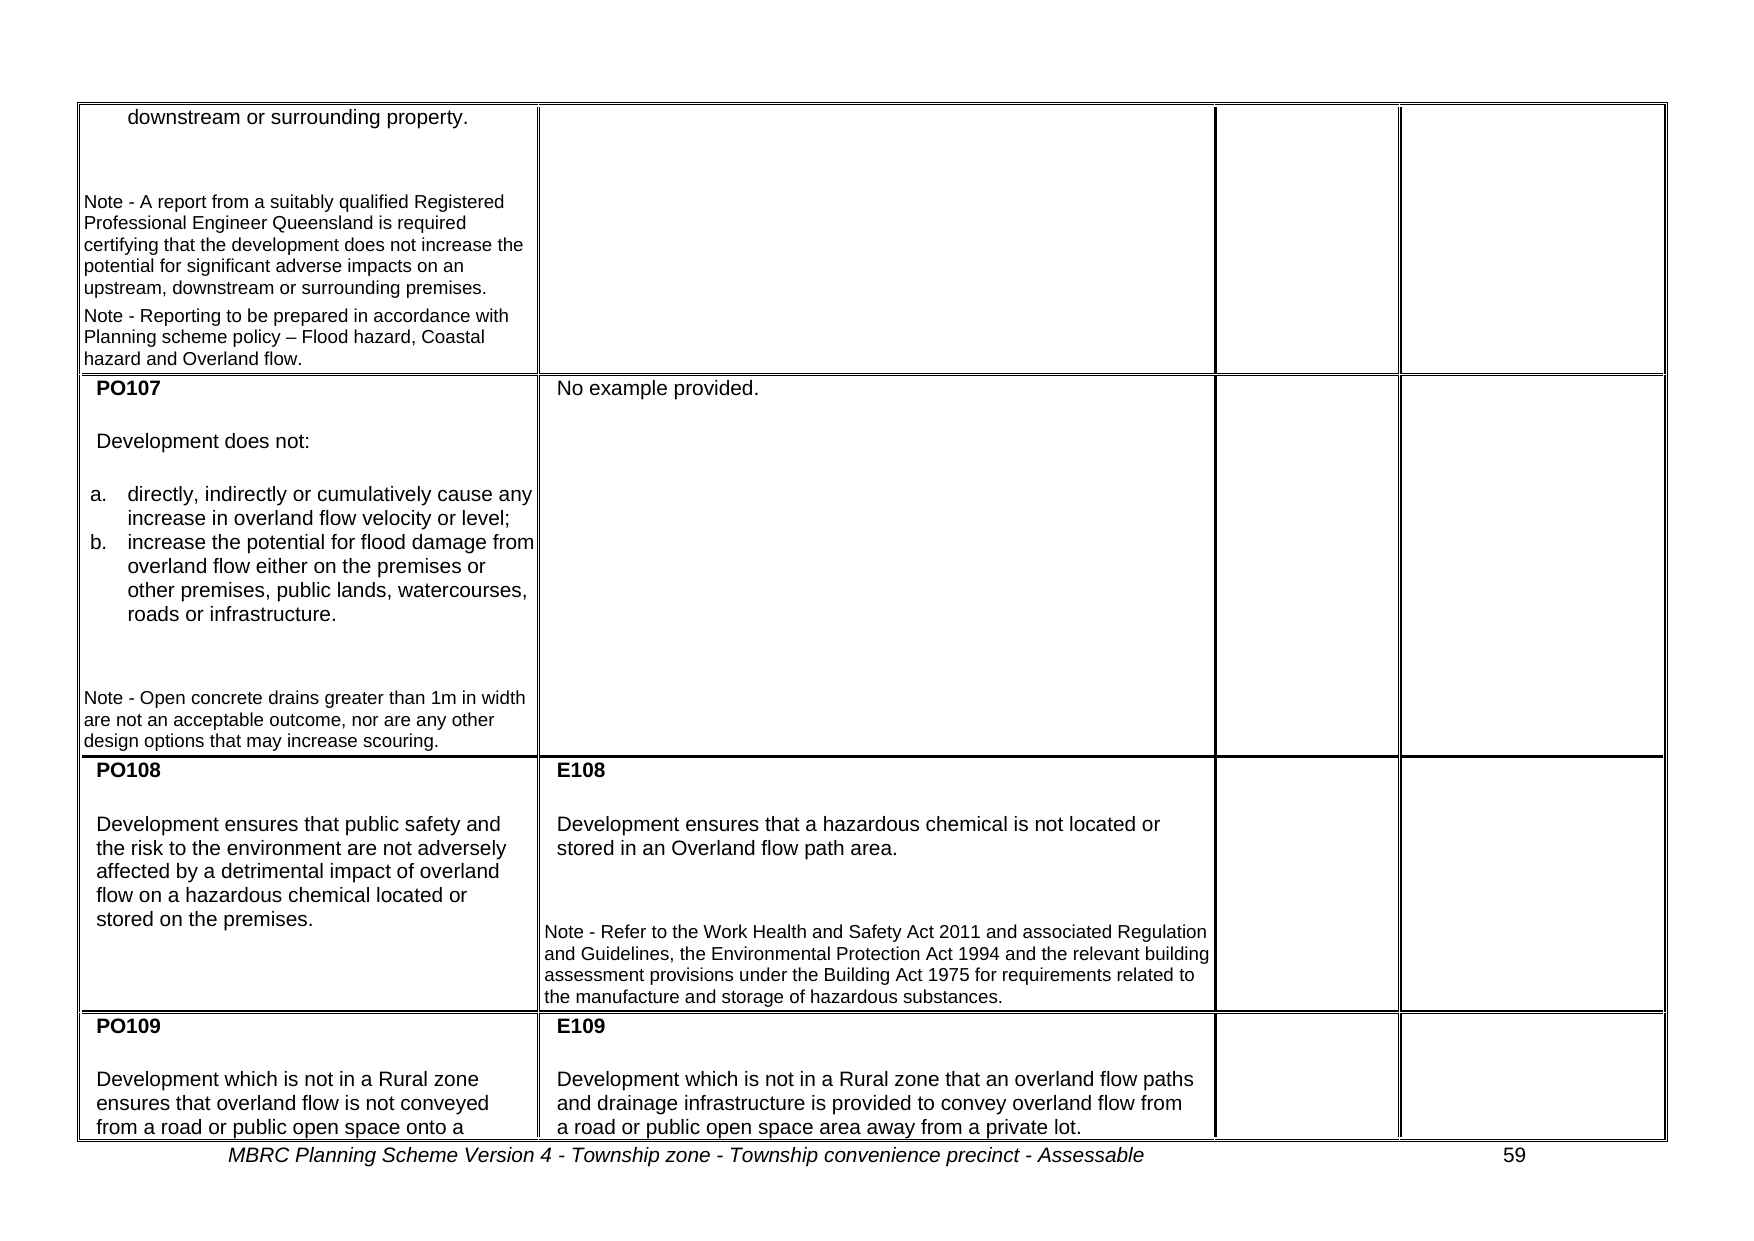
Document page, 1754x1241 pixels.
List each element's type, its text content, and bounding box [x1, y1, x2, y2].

table_cell [1400, 1010, 1665, 1138]
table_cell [539, 103, 1215, 372]
table_cell PO108 Development ensures that public safety and the risk to the environment are not adversely affected by a detrimental impact of overland flow on a hazardous chemical located or stored on the premises. [80, 755, 537, 1010]
table_cell [1215, 1010, 1400, 1138]
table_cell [80, 105, 539, 372]
table_cell [1215, 103, 1400, 372]
table_cell E108 Development ensures that a hazardous chemical is not located or stored in an Overland flow path area. [540, 758, 1214, 1010]
table_cell PO107 Development does not: directly, indirectly or cumulatively cause any increase in overland flow velocity or level; increase the potential for flood damage from overland flow either on the premises or other premises, public lands, watercourses, roads or infrastructure. [80, 373, 537, 755]
table_cell [1402, 373, 1665, 755]
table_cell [539, 1014, 1215, 1138]
table_cell [1402, 755, 1664, 1010]
table_cell [1217, 758, 1398, 1010]
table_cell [80, 1010, 539, 1138]
table_cell No example provided. [540, 376, 1214, 755]
table_cell [1400, 105, 1664, 372]
table_cell [1217, 376, 1398, 755]
